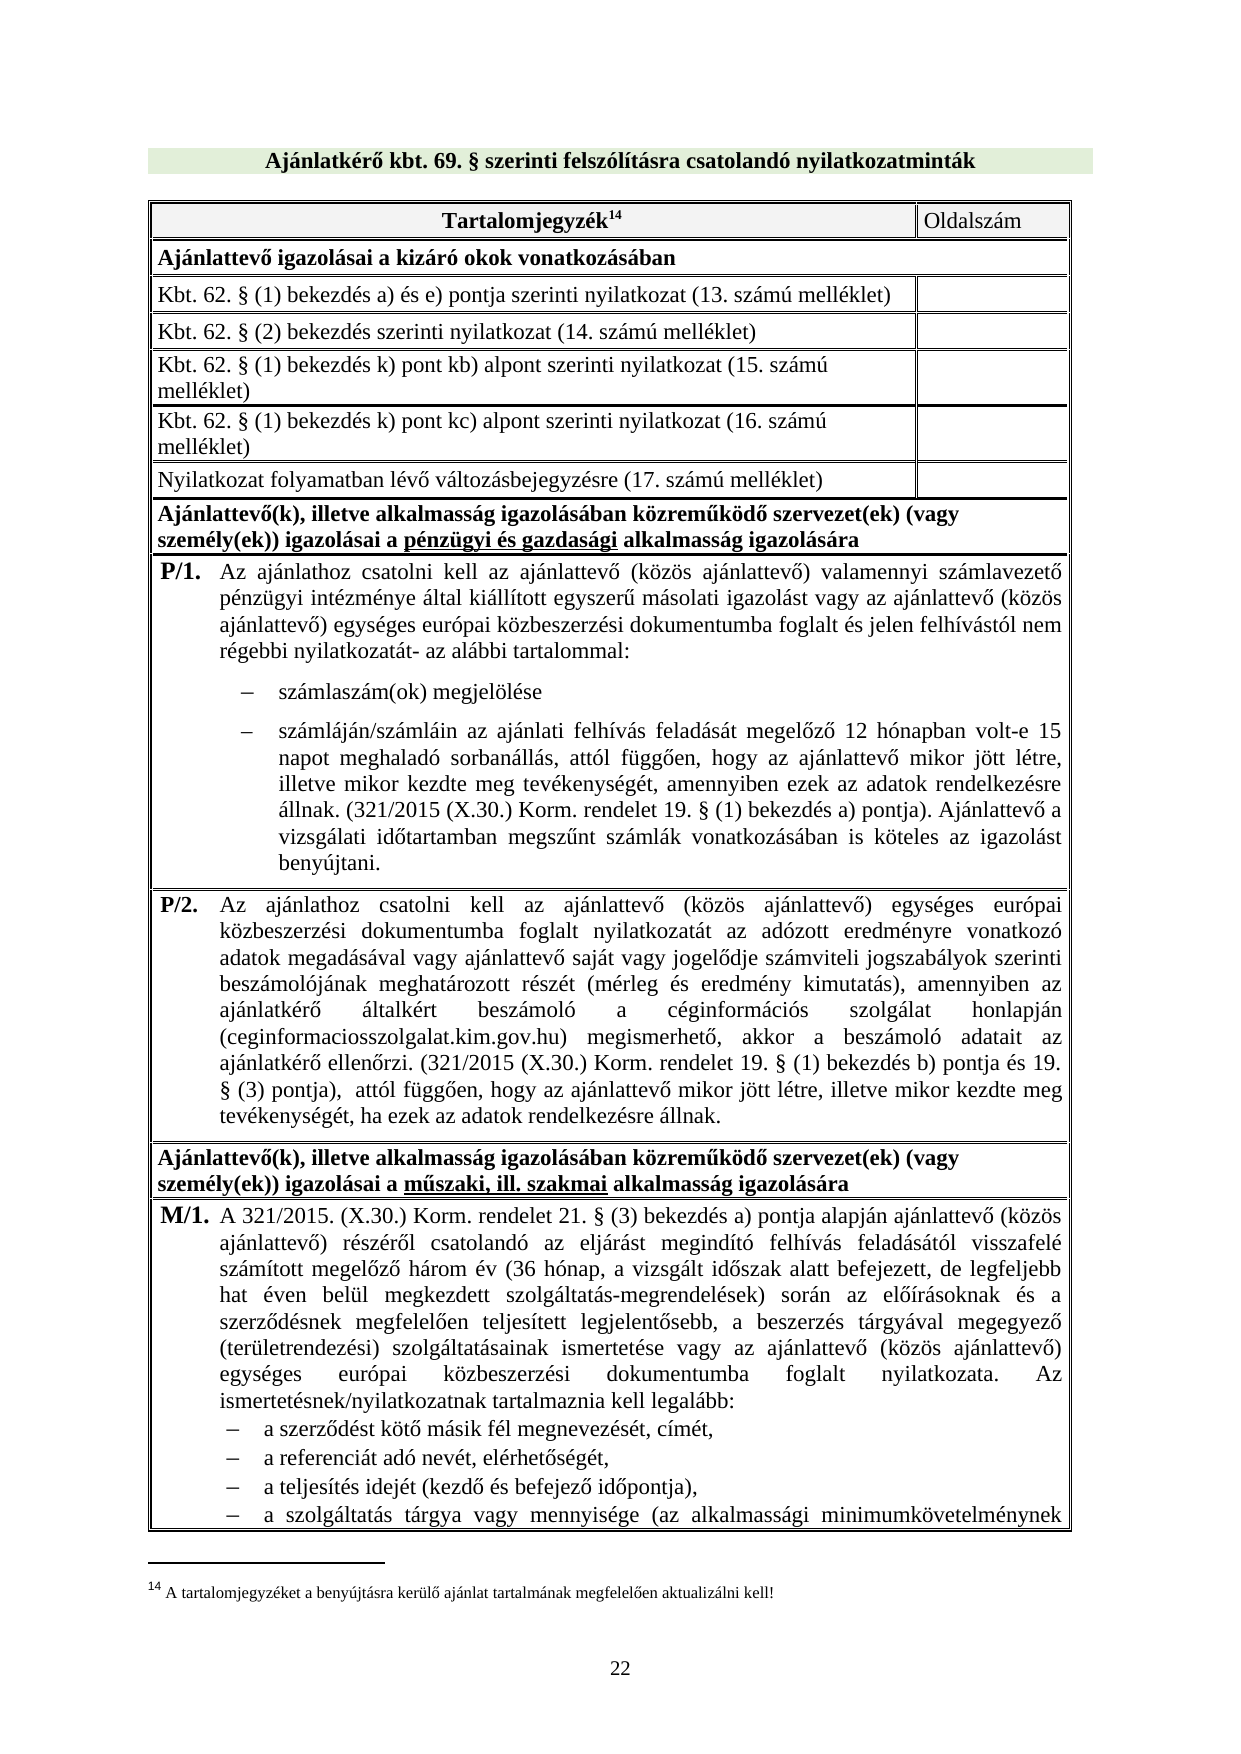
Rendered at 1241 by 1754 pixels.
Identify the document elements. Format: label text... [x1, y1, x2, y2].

table_cell Kbt. 62. § (1) bekezdés k) pont kb) alpont szerinti nyilatkozat (15. számú melléklet) [152, 348, 915, 404]
table_cell Kbt. 62. § (1) bekezdés a) és e) pontja szerinti nyilatkozat (13. számú melléklet) [152, 274, 915, 311]
table_cell Ajánlattevő(k), illetve alkalmasság igazolásában közreműködő szervezet(ek) (vagy személy(ek)) igazolásai a pénzügyi és gazdasági alkalmasság igazolására [152, 497, 1069, 552]
table_cell Az ajánlathoz csatolni kell az ajánlattevő (közös ajánlattevő) valamennyi számlavezető pénzügyi intézménye által kiállított egyszerű másolati igazolást vagy az ajánlattevő (közös ajánlattevő) egységes európai közbeszerzési dokumentumba foglalt és jelen felhívástól nem régebbi nyilatkozatát- az alábbi tartalommal: számlaszám(ok) megjelölése számláján/számláin az ajánlati felhívás feladását megelőző 12 hónapban volt-e 15 napot meghaladó sorbanállás, attól függően, hogy az ajánlattevő mikor jött létre, illetve mikor kezdte meg tevékenységét, amennyiben ezek az adatok rendelkezésre állnak. (321/2015 (X.30.) Korm. rendelet 19. § (1) bekezdés a) pontja). Ajánlattevő a vizsgálati időtartamban megszűnt számlák vonatkozásában is köteles az igazolást benyújtani. [150, 553, 1071, 888]
table_cell Nyilatkozat folyamatban lévő változásbejegyzésre (17. számú melléklet) [152, 460, 915, 497]
table_cell Az ajánlathoz csatolni kell az ajánlattevő (közös ajánlattevő) egységes európai közbeszerzési dokumentumba foglalt nyilatkozatát az adózott eredményre vonatkozó adatok megadásával vagy ajánlattevő saját vagy jogelődje számviteli jogszabályok szerinti beszámolójának meghatározott részét (mérleg és eredmény kimutatás), amennyiben az ajánlatkérő általkért beszámoló a céginformációs szolgálat honlapján (ceginformaciosszolgalat.kim.gov.hu) megismerhető, akkor a beszámoló adatait az ajánlatkérő ellenőrzi. (321/2015 (X.30.) Korm. rendelet 19. § (1) bekezdés b) pontja és 19. § (3) pontja), attól függően, hogy az ajánlattevő mikor jött létre, illetve mikor kezdte meg tevékenységét, ha ezek az adatok rendelkezésre állnak. [152, 888, 1069, 1141]
text Ajánlatkérő kbt. 69. § szerinti felszólításra csatolandó nyilatkozatminták [148, 148, 1093, 174]
table_cell Ajánlattevő(k), illetve alkalmasság igazolásában közreműködő szervezet(ek) (vagy személy(ek)) igazolásai a műszaki, ill. szakmai alkalmasság igazolására [152, 1141, 1069, 1197]
table_cell [918, 460, 1069, 497]
table_header Oldalszám [916, 201, 1071, 237]
table_cell [918, 404, 1069, 460]
table_header Tartalomjegyzék [152, 204, 916, 237]
table_cell Kbt. 62. § (1) bekezdés k) pont kc) alpont szerinti nyilatkozat (16. számú melléklet) [152, 404, 915, 460]
table_cell [918, 274, 1069, 311]
table_cell Ajánlattevő igazolásai a kizáró okok vonatkozásában [152, 237, 1069, 274]
table_cell Kbt. 62. § (2) bekezdés szerinti nyilatkozat (14. számú melléklet) [152, 311, 915, 348]
table_cell [918, 348, 1069, 404]
table_cell [918, 311, 1069, 348]
